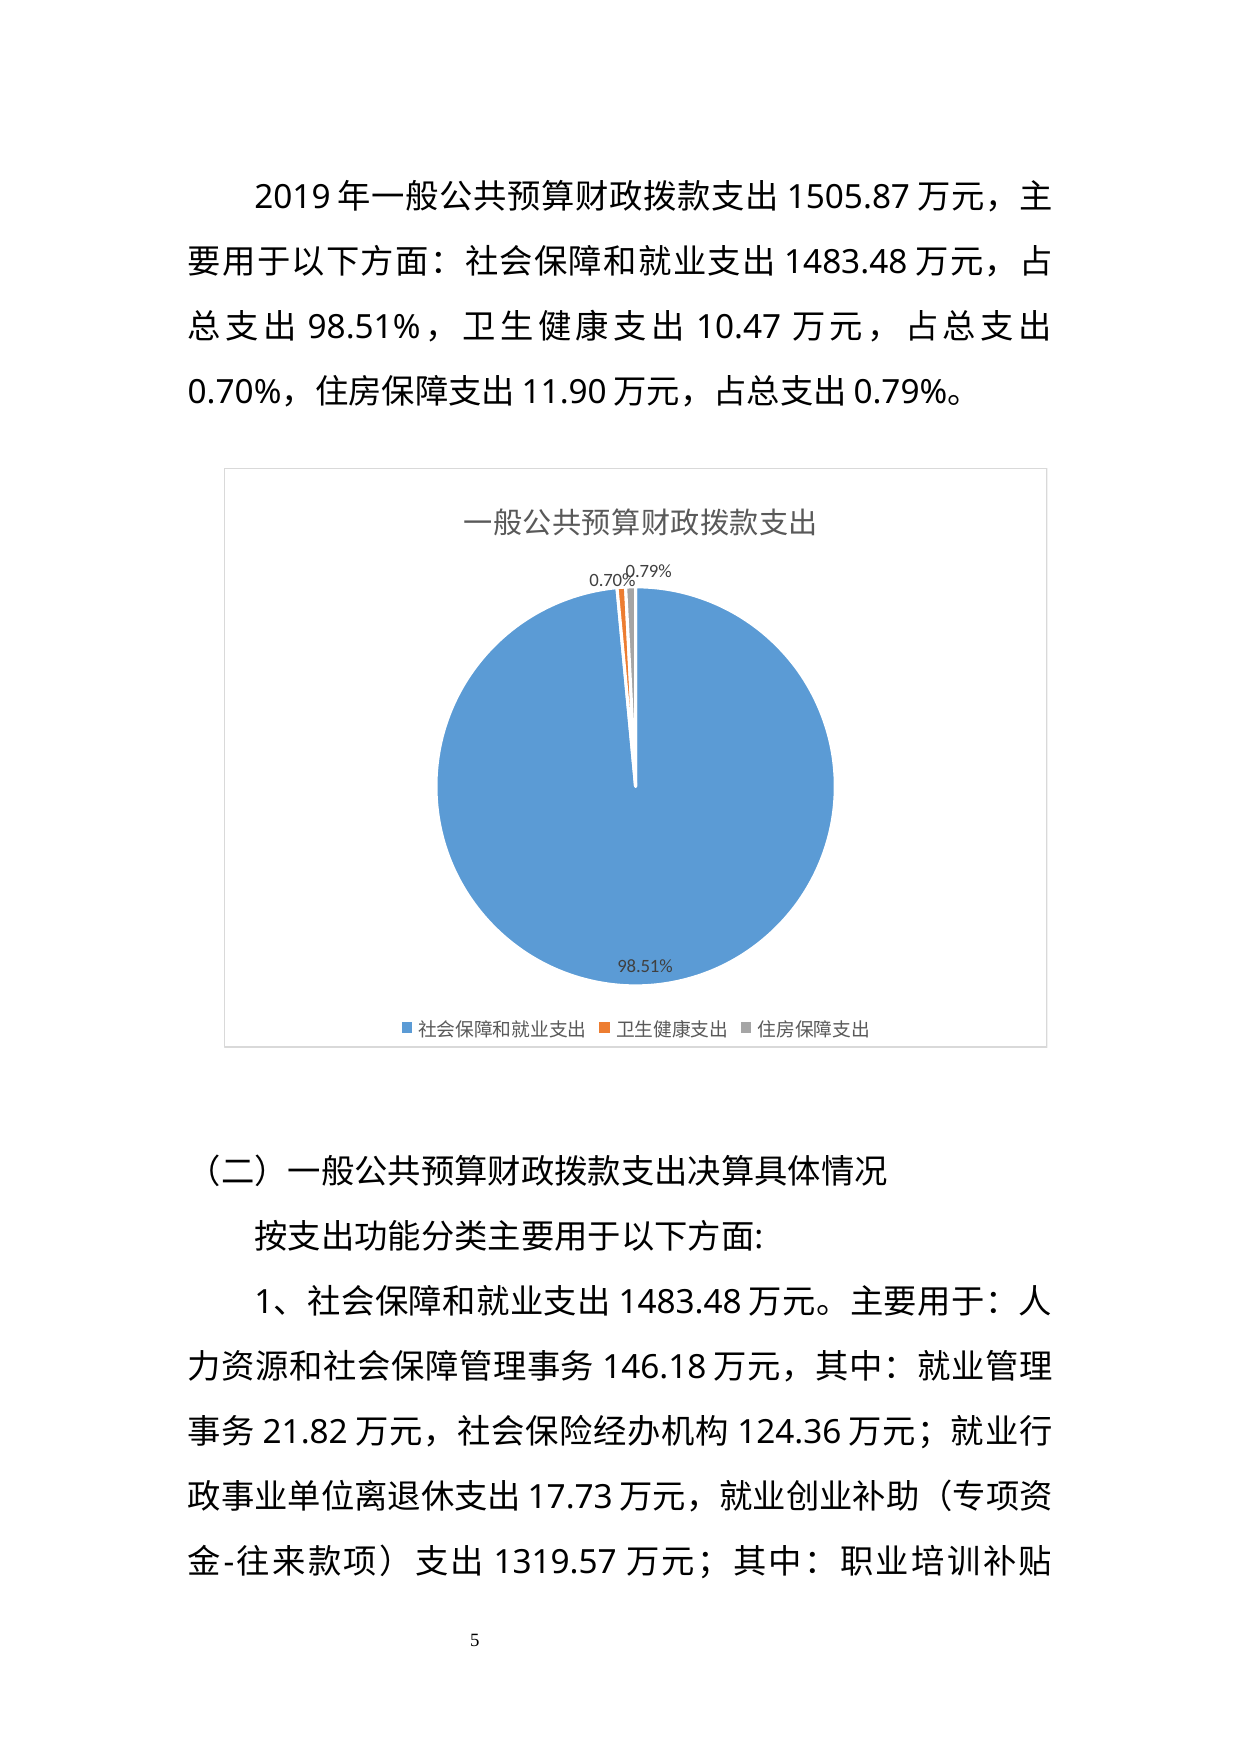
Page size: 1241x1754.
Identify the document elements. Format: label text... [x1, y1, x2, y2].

text 按支出功能分类主要用于以下方面: [187, 1202, 1053, 1267]
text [187, 1267, 1053, 1592]
text （二）一般公共预算财政拨款支出决算具体情况 [187, 1137, 1053, 1202]
text 2019年一般公共预算财政拨款支出1505.87万元，主要用于以下方面：社会保障和就业支出1483.48万元，占总支出98.51%，卫生健康支出10.47万元，占总支出0.70%，住房保障支出11.90万元，占总支出0.79%。 [187, 162, 1053, 422]
